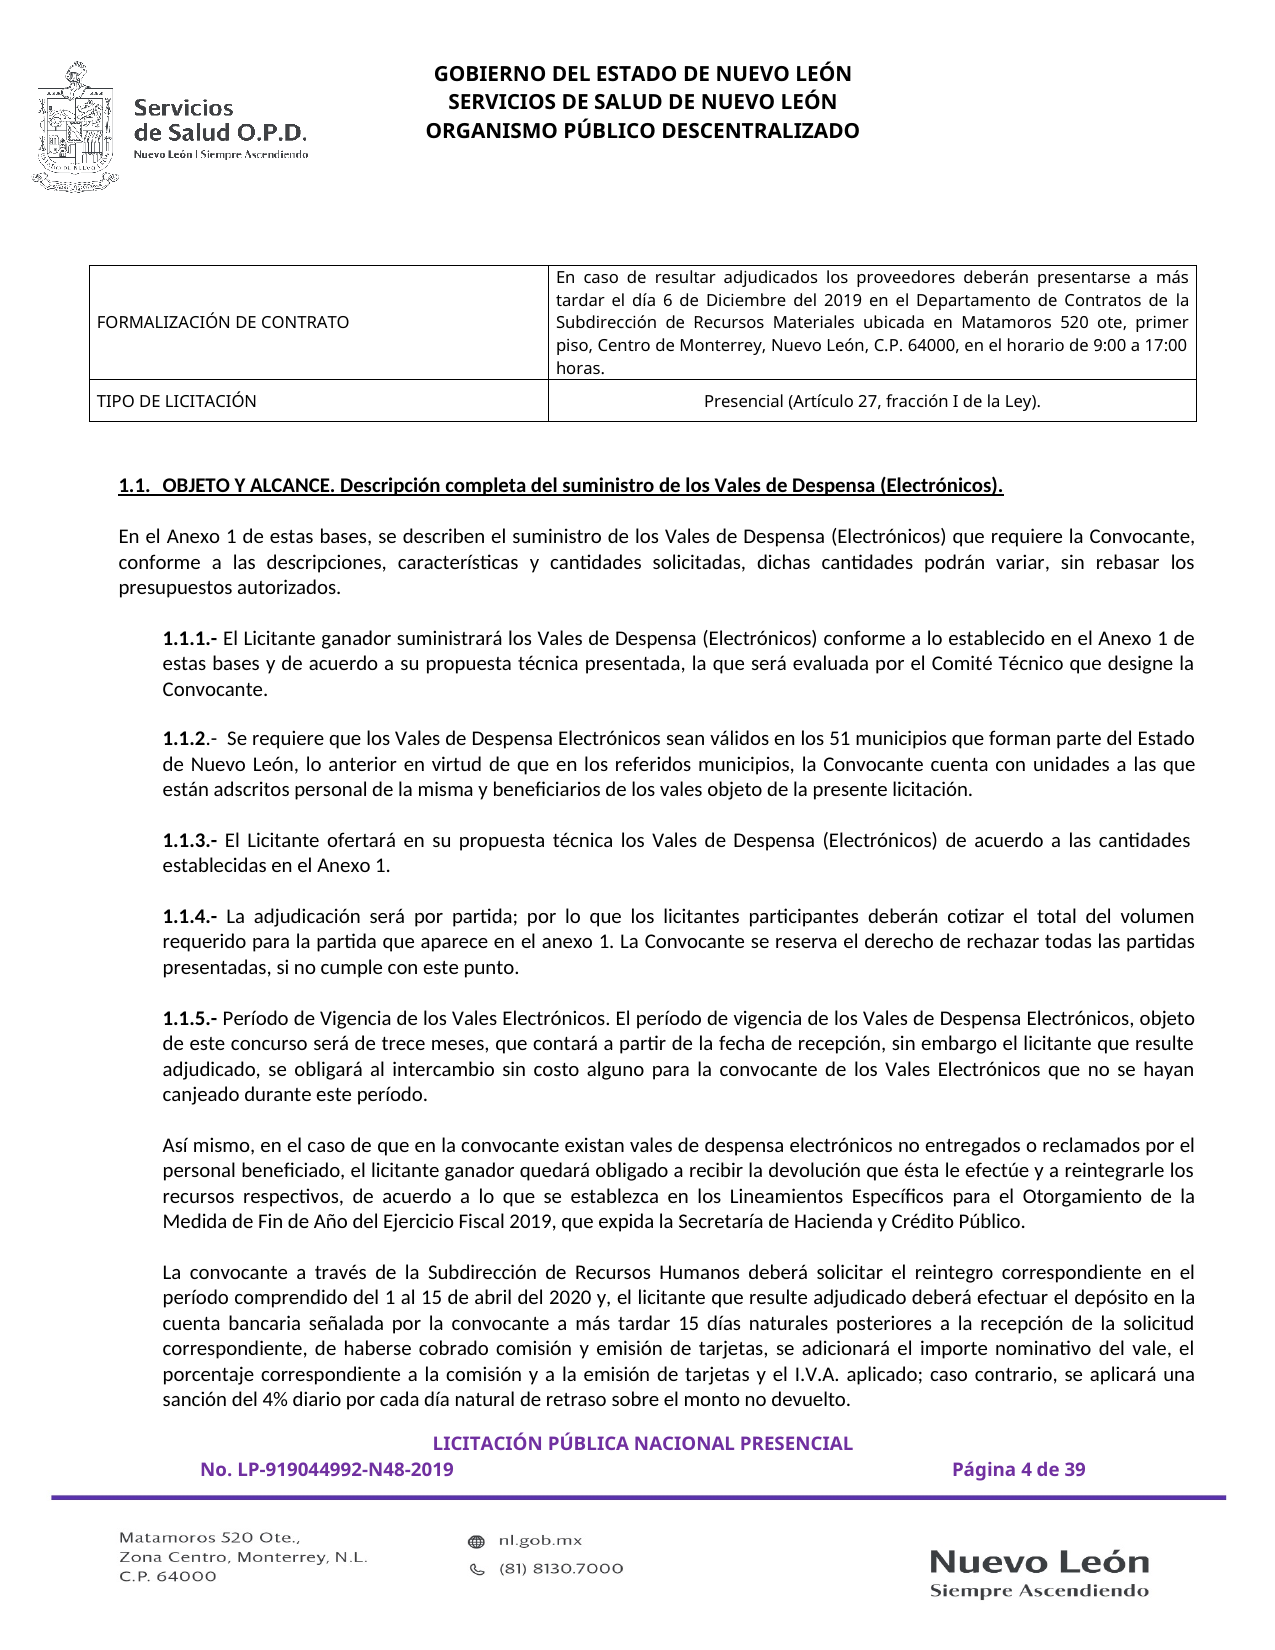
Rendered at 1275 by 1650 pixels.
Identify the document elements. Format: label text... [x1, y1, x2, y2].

picture [46, 1490, 1227, 1607]
text La convocante a través de la Subdirección de Recursos Humanos deberá solicitar el reintegro correspondiente en el período comprendido del 1 al 15 de abril del 2020 y, el licitante que resulte adjudicado deberá efectuar el depósito en la cuenta bancaria señalada por la convocante a más tardar 15 días naturales posteriores a la recepción de la solicitud correspondiente, de haberse cobrado comisión y emisión de tarjetas, se adicionará el importe nominativo del vale, el porcentaje correspondiente a la comisión y a la emisión de tarjetas y el I.V.A. aplicado; caso contrario, se aplicará una sanción del 4% diario por cada día natural de retraso sobre el monto no devuelto. [162, 1259, 1197, 1412]
text 1.1.3.- El Licitante ofertará en su propuesta técnica los Vales de Despensa (Electrónicos) de acuerdo a las cantidades establecidas en el Anexo 1. [162, 827, 1192, 878]
table_cell TIPO DE LICITACIÓN [90, 380, 548, 421]
text Así mismo, en el caso de que en la convocante existan vales de despensa electrónicos no entregados o reclamados por el personal beneficiado, el licitante ganador quedará obligado a recibir la devolución que ésta le efectúe y a reintegrarle los recursos respectivos, de acuerdo a lo que se establezca en los Lineamientos Específicos para el Otorgamiento de la Medida de Fin de Año del Ejercicio Fiscal 2019, que expida la Secretaría de Hacienda y Crédito Público. [162, 1132, 1197, 1234]
table_cell FORMALIZACIÓN DE CONTRATO [90, 266, 548, 379]
text En el Anexo 1 de estas bases, se describen el suministro de los Vales de Despensa (Electrónicos) que requiere la Convocante, conforme a las descripciones, características y cantidades solicitadas, dichas cantidades podrán variar, sin rebasar los presupuestos autorizados. [118, 523, 1197, 600]
text 1.1.2.- Se requiere que los Vales de Despensa Electrónicos sean válidos en los 51 municipios que forman parte del Estado de Nuevo León, lo anterior en virtud de que en los referidos municipios, la Convocante cuenta con unidades a las que están adscritos personal de la misma y beneficiarios de los vales objeto de la presente licitación. [162, 725, 1197, 802]
table_cell En caso de resultar adjudicados los proveedores deberán presentarse a más tardar el día 6 de Diciembre del 2019 en el Departamento de Contratos de la Subdirección de Recursos Materiales ubicada en Matamoros 520 ote, primer piso, Centro de Monterrey, Nuevo León, C.P. 64000, en el horario de 9:00 a 17:00 horas. [549, 266, 1196, 379]
text 1.1.4.- La adjudicación será por partida; por lo que los licitantes participantes deberán cotizar el total del volumen requerido para la partida que aparece en el anexo 1. La Convocante se reserva el derecho de rechazar todas las partidas presentadas, si no cumple con este punto. [162, 903, 1197, 979]
text 1.1.1.- El Licitante ganador suministrará los Vales de Despensa (Electrónicos) conforme a lo establecido en el Anexo 1 de estas bases y de acuerdo a su propuesta técnica presentada, la que será evaluada por el Comité Técnico que designe la Convocante. [162, 625, 1197, 701]
text 1.1. OBJETO Y ALCANCE. Descripción completa del suministro de los Vales de Despensa (Electrónicos). [118, 473, 1197, 498]
table_cell Presencial (Artículo 27, fracción I de la Ley). [549, 380, 1196, 421]
text 1.1.5.- Período de Vigencia de los Vales Electrónicos. El período de vigencia de los Vales de Despensa Electrónicos, objeto de este concurso será de trece meses, que contará a partir de la fecha de recepción, sin embargo el licitante que resulte adjudicado, se obligará al intercambio sin costo alguno para la convocante de los Vales Electrónicos que no se hayan canjeado durante este período. [162, 1005, 1197, 1107]
picture [0, 4, 343, 249]
